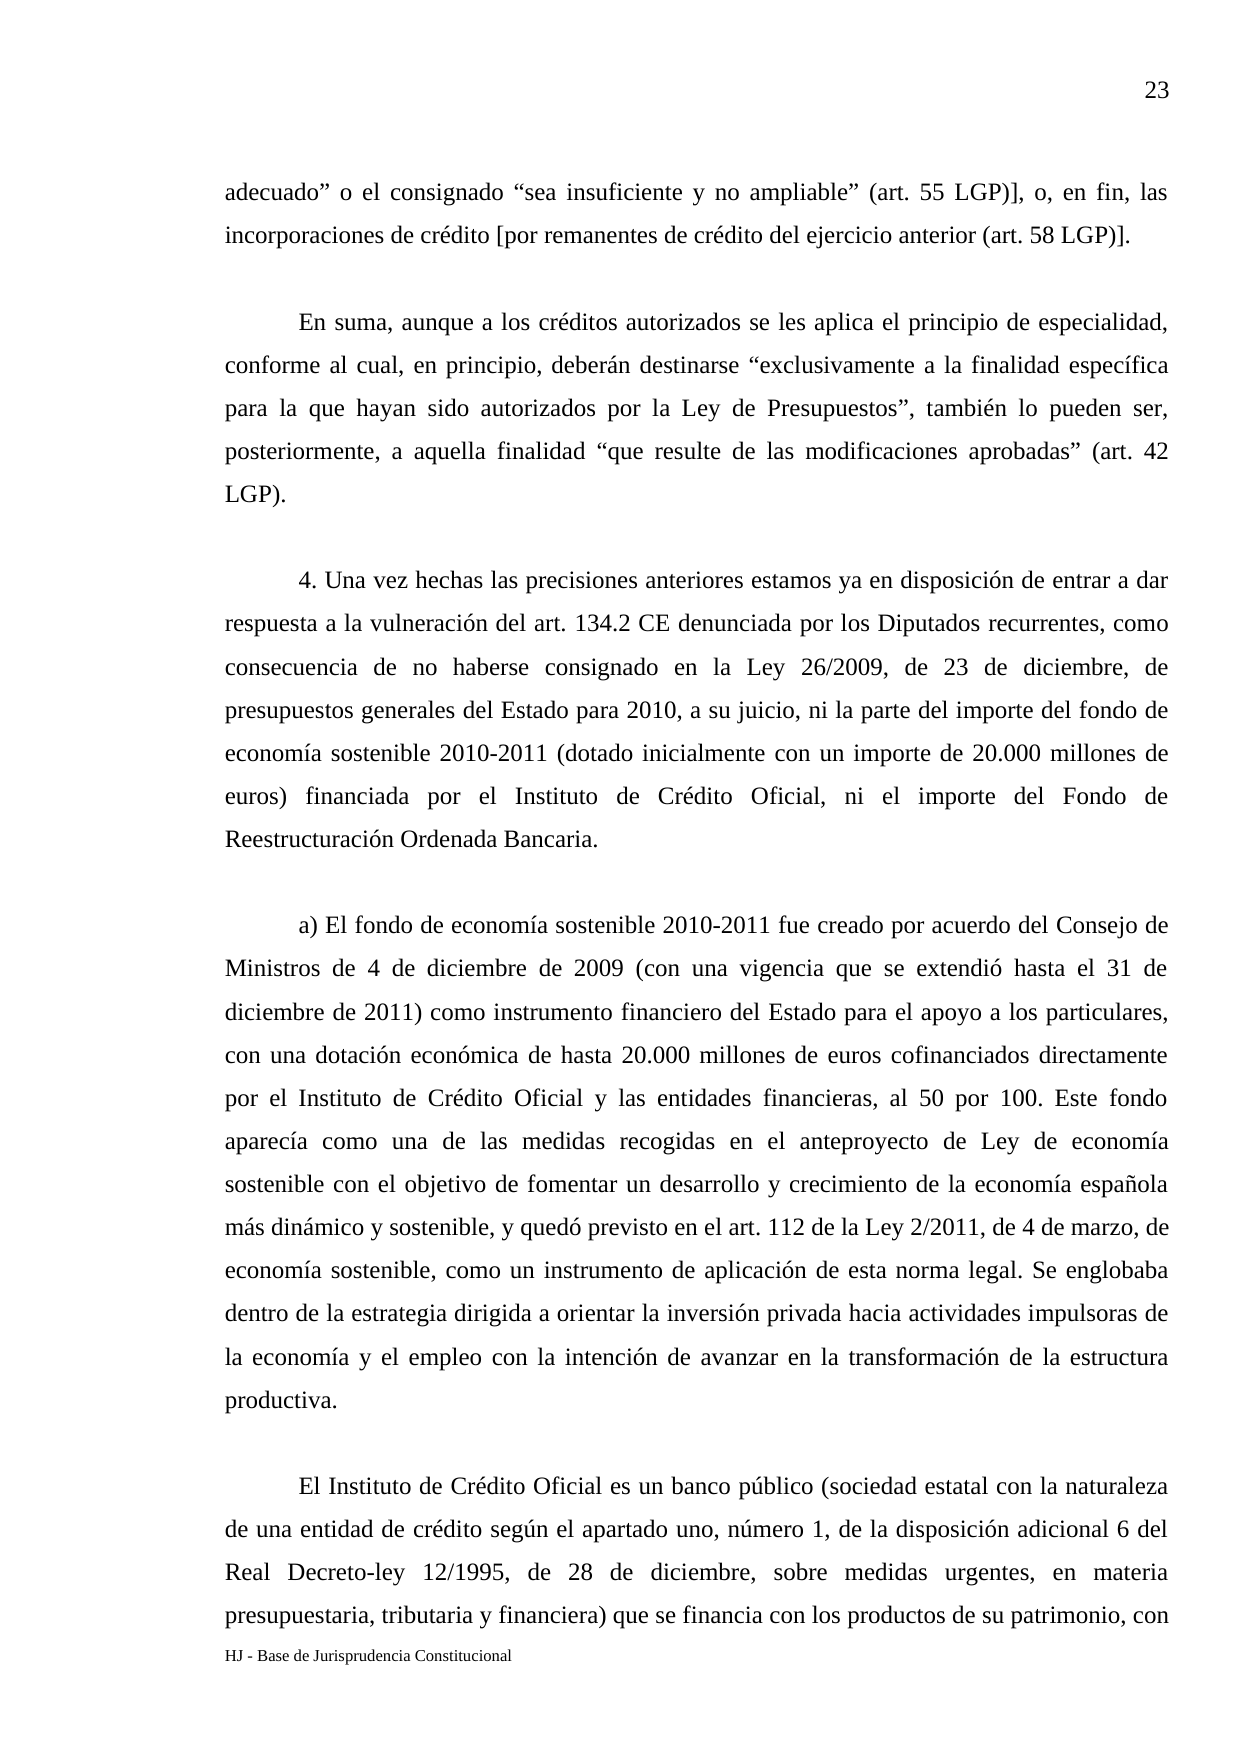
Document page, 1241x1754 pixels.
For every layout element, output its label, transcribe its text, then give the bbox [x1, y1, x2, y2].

text En suma, aunque a los créditos autorizados se les aplica el principio de especialidad, conforme al cual, en principio, deberán destinarse “exclusivamente a la finalidad específica para la que hayan sido autorizados por la Ley de Presupuestos”, también lo pueden ser, posteriormente, a aquella finalidad “que resulte de las modificaciones aprobadas” (art. 42 LGP). [224, 307, 1169, 508]
text a) El fondo de economía sostenible 2010-2011 fue creado por acuerdo del Consejo de Ministros de 4 de diciembre de 2009 (con una vigencia que se extendió hasta el 31 de diciembre de 2011) como instrumento financiero del Estado para el apoyo a los particulares, con una dotación económica de hasta 20.000 millones de euros cofinanciados directamente por el Instituto de Crédito Oficial y las entidades financieras, al 50 por 100. Este fondo aparecía como una de las medidas recogidas en el anteproyecto de Ley de economía sostenible con el objetivo de fomentar un desarrollo y crecimiento de la economía española más dinámico y sostenible, y quedó previsto en el art. 112 de la Ley 2/2011, de 4 de marzo, de economía sostenible, como un instrumento de aplicación de esta norma legal. Se englobaba dentro de la estrategia dirigida a orientar la inversión privada hacia actividades impulsoras de la economía y el empleo con la intención de avanzar en la transformación de la estructura productiva. [224, 910, 1169, 1413]
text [224, 177, 1169, 249]
text 4. Una vez hechas las precisiones anteriores estamos ya en disposición de entrar a dar respuesta a la vulneración del art. 134.2 CE denunciada por los Diputados recurrentes, como consecuencia de no haberse consignado en la Ley 26/2009, de 23 de diciembre, de presupuestos generales del Estado para 2010, a su juicio, ni la parte del importe del fondo de economía sostenible 2010-2011 (dotado inicialmente con un importe de 20.000 millones de euros) financiada por el Instituto de Crédito Oficial, ni el importe del Fondo de Reestructuración Ordenada Bancaria. [224, 565, 1169, 853]
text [224, 1471, 1169, 1629]
